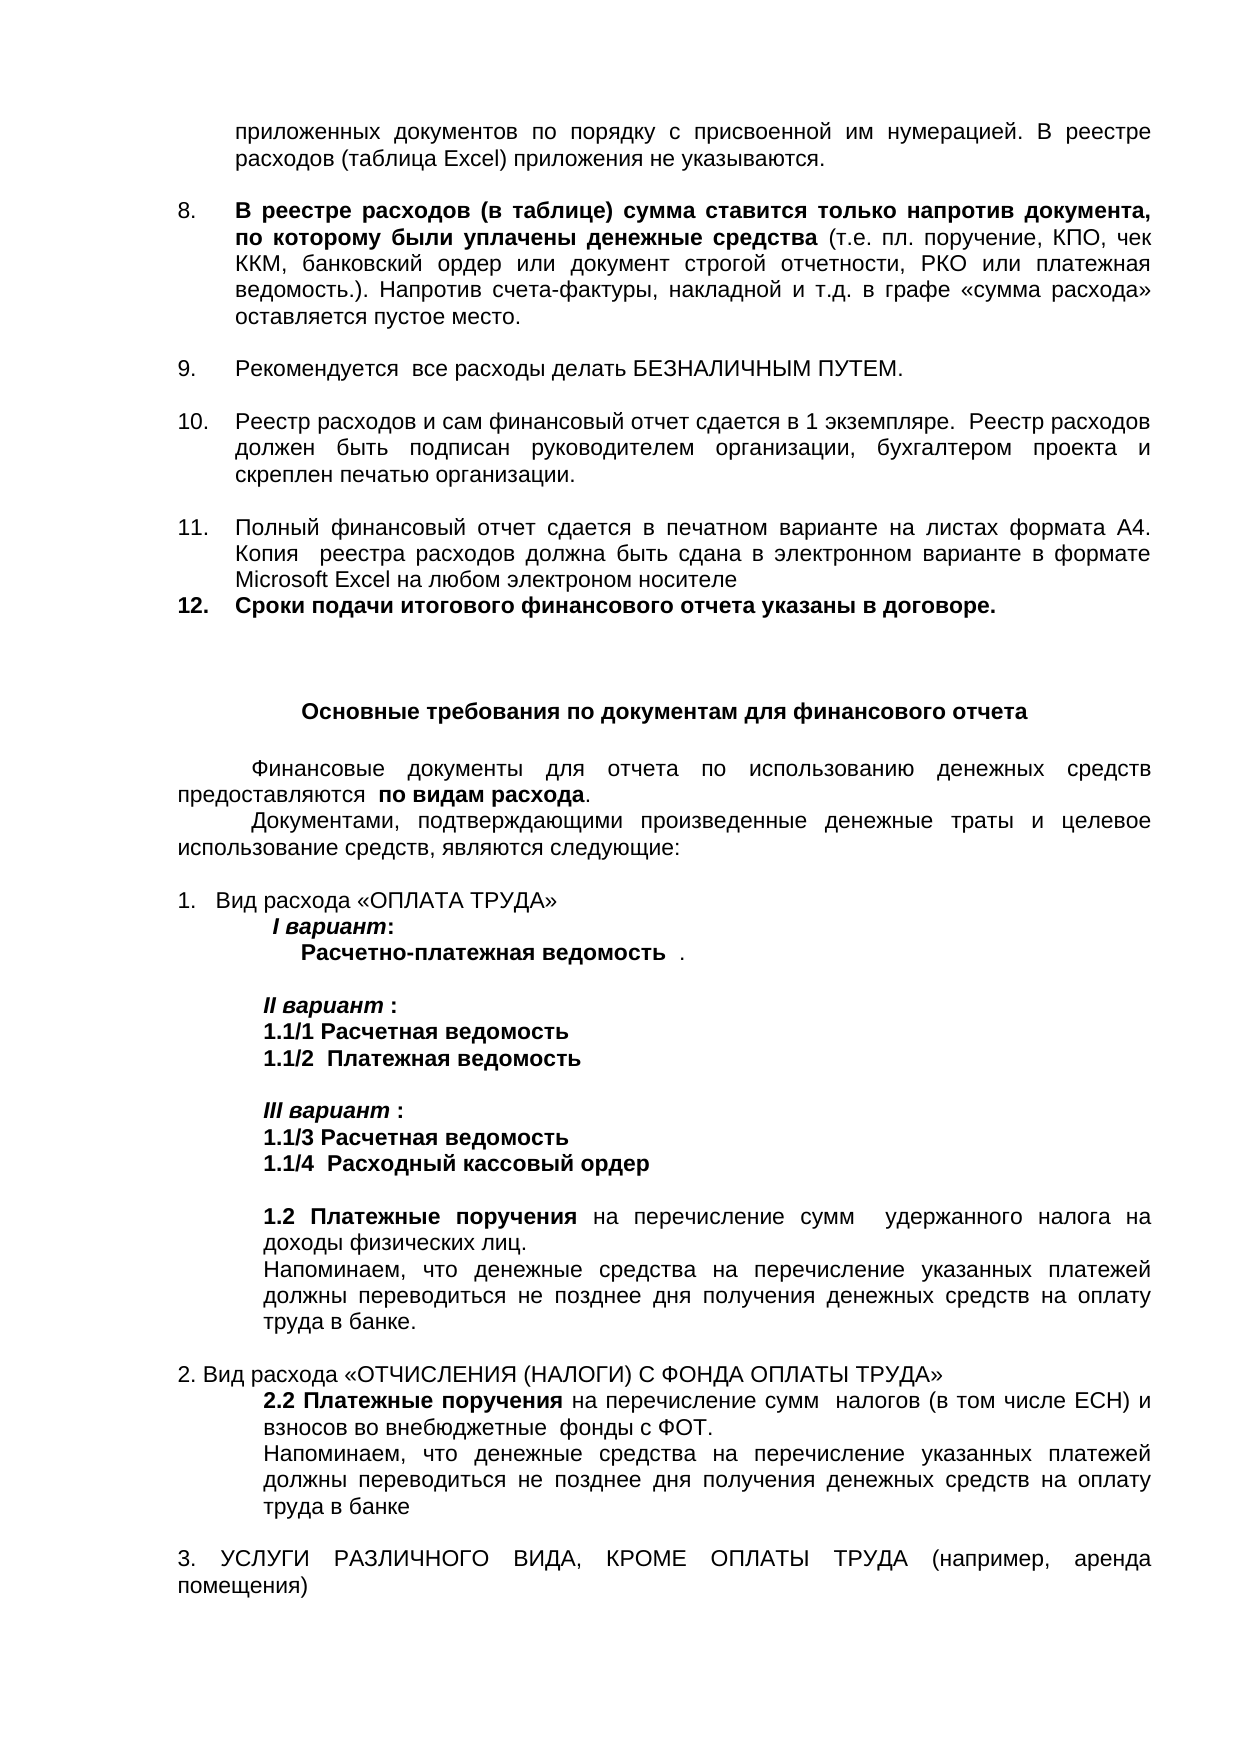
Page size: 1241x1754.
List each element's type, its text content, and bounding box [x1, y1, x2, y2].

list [177, 118, 1152, 171]
text Финансовые документы для отчета по использованию денежных средств предоставляются по видам расхода. [177, 755, 1152, 807]
list Рекомендуется все расходы делать БЕЗНАЛИЧНЫМ ПУТЕМ. [177, 355, 1152, 382]
text II вариант : [263, 992, 1152, 1018]
list Реестр расходов и сам финансовый отчет сдается в 1 экземпляре. Реестр расходов должен быть подписан руководителем организации, бухгалтером проекта и скреплен печатью организации. [177, 408, 1152, 487]
text III вариант : [263, 1097, 1152, 1124]
list Полный финансовый отчет сдается в печатном варианте на листах формата А4. Копия реестра расходов должна быть сдана в электронном варианте в формате Microsoft Excel на любом электроном носителе [177, 513, 1152, 592]
text Напоминаем, что денежные средства на перечисление указанных платежей должны переводиться не позднее дня получения денежных средств на оплату труда в банке. [263, 1256, 1152, 1334]
text Документами, подтверждающими произведенные денежные траты и целевое использование средств, являются следующие: [177, 807, 1152, 860]
text Расчетно-платежная ведомость . [263, 939, 1152, 966]
text 1.1/3 Расчетная ведомость [263, 1124, 1152, 1150]
text 1.2 Платежные поручения на перечисление сумм удержанного налога на доходы физических лиц. [263, 1203, 1152, 1256]
list В реестре расходов (в таблице) сумма ставится только напротив документа, по которому были уплачены денежные средства (т.е. пл. поручение, КПО, чек ККМ, банковский ордер или документ строгой отчетности, РКО или платежная ведомость.). Напротив счета-фактуры, накладной и т.д. в графе «сумма расхода» оставляется пустое место. [177, 197, 1152, 329]
text Основные требования по документам для финансового отчета [177, 698, 1152, 724]
text 3. УСЛУГИ РАЗЛИЧНОГО ВИДА, КРОМЕ ОПЛАТЫ ТРУДА (например, аренда помещения) [177, 1545, 1152, 1598]
text 2.2 Платежные поручения на перечисление сумм налогов (в том числе ЕСН) и взносов во внебюджетные фонды с ФОТ. [263, 1387, 1152, 1440]
text I вариант: [272, 913, 1152, 939]
list Сроки подачи итогового финансового отчета указаны в договоре. [177, 592, 1152, 619]
text 2. Вид расхода «ОТЧИСЛЕНИЯ (НАЛОГИ) С ФОНДА ОПЛАТЫ ТРУДА» [177, 1361, 1152, 1387]
text 1.1/4 Расходный кассовый ордер [263, 1150, 1152, 1176]
text Напоминаем, что денежные средства на перечисление указанных платежей должны переводиться не позднее дня получения денежных средств на оплату труда в банке [263, 1440, 1152, 1519]
text 1.1/1 Расчетная ведомость [263, 1018, 1152, 1045]
text 1.1/2 Платежная ведомость [263, 1045, 1152, 1071]
text 1. Вид расхода «ОПЛАТА ТРУДА» [177, 887, 1152, 913]
